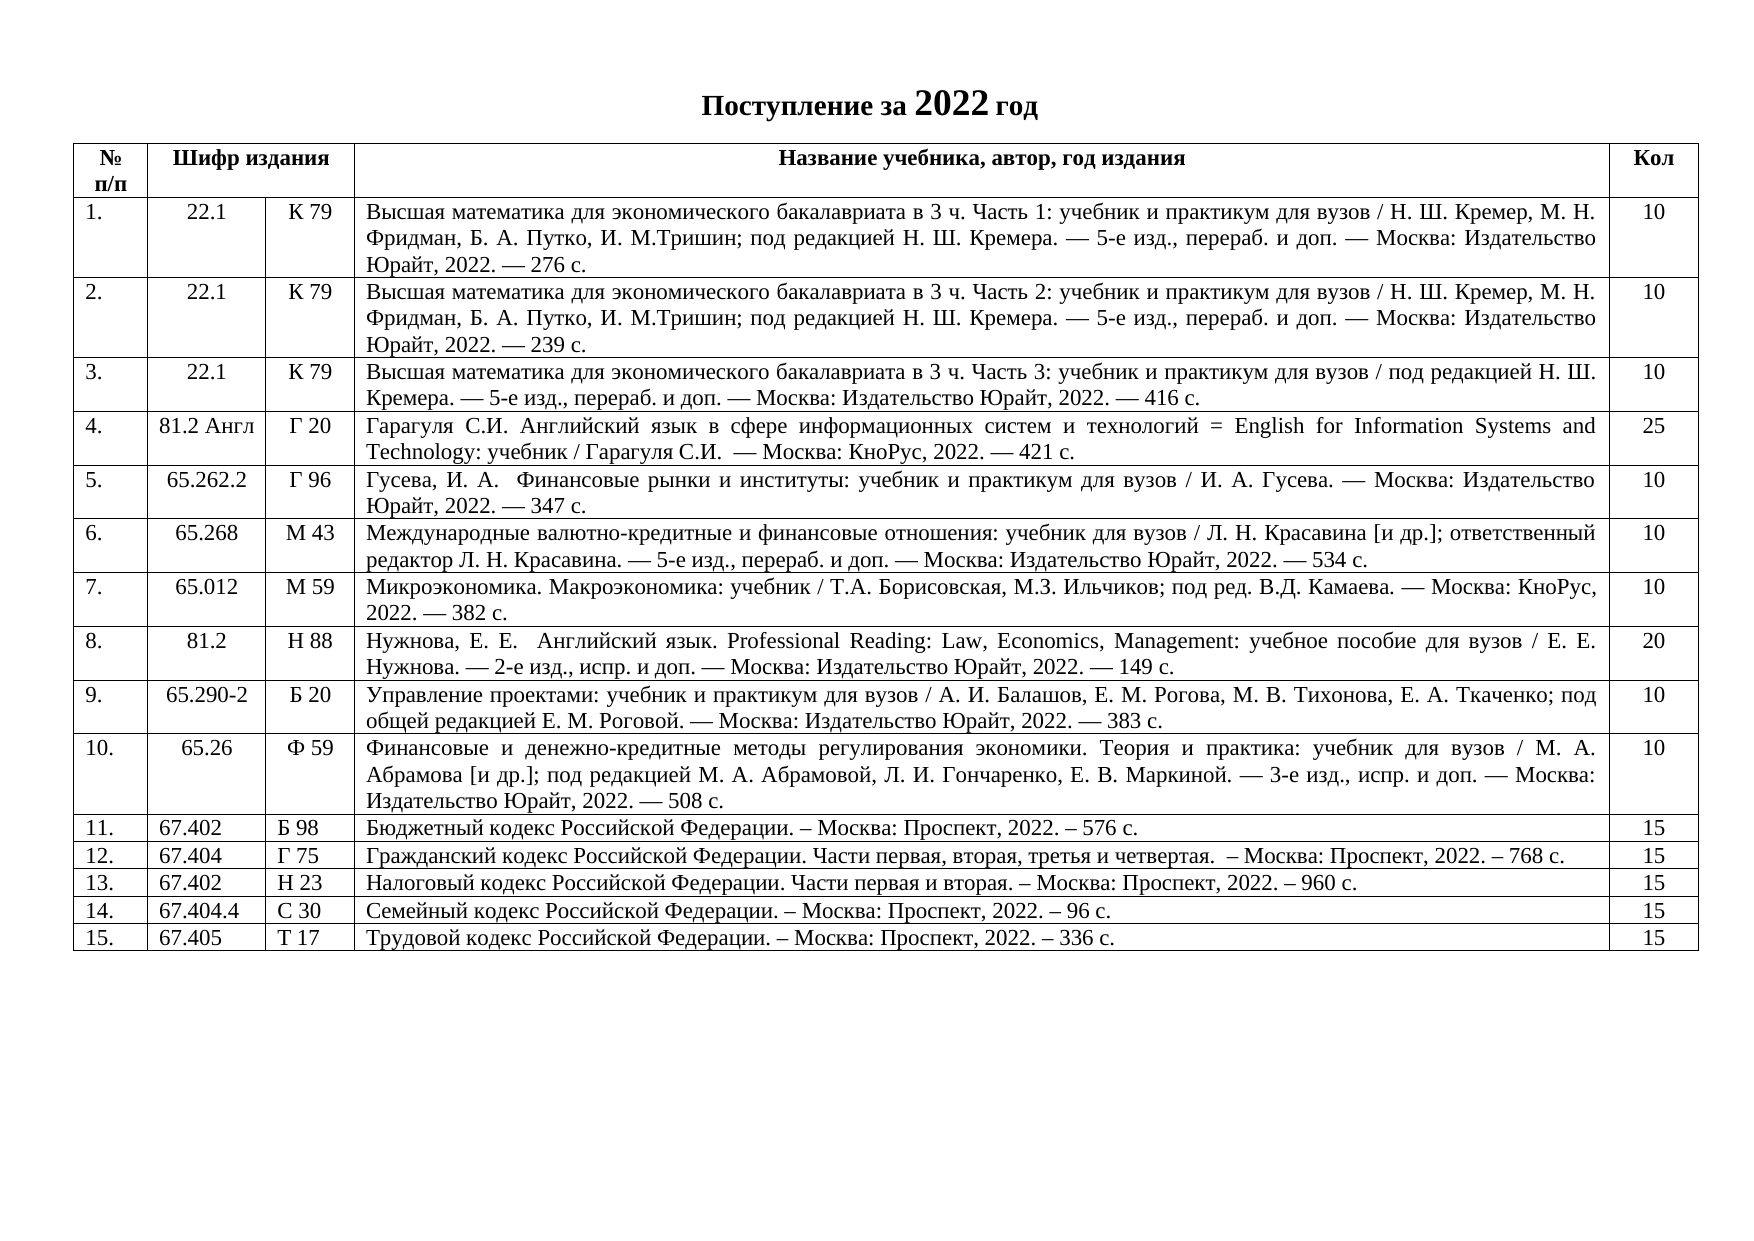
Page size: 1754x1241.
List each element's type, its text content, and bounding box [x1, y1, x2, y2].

table_cell 81.2 Англ [148, 412, 265, 464]
table_cell [74, 519, 147, 572]
table_cell Нужнова, Е. Е. Английский язык. Professional Reading: Law, Economics, Management: учебное пособие для вузов / Е. Е. Нужнова. — 2-е изд., испр. и доп. — Москва: Издательство Юрайт, 2022. — 149 с. [355, 627, 1609, 679]
table_cell 67.402 [148, 869, 265, 896]
table_cell Микроэкономика. Макроэкономика: учебник / Т.А. Борисовская, М.З. Ильчиков; под ред. В.Д. Камаева. — Москва: КноРус, 2022. — 382 с. [355, 573, 1609, 626]
table_cell [74, 924, 147, 950]
table_cell 15 [1610, 869, 1698, 896]
table_cell 15 [1610, 897, 1698, 923]
table_cell Г 96 [266, 466, 354, 518]
table_cell Высшая математика для экономического бакалавриата в 3 ч. Часть 1: учебник и практикум для вузов / Н. Ш. Кремер, М. Н. Фридман, Б. А. Путко, И. М.Тришин; под редакцией Н. Ш. Кремера. — 5-е изд., перераб. и доп. — Москва: Издательство Юрайт, 2022. — 276 с. [355, 198, 1609, 277]
table_cell Управление проектами: учебник и практикум для вузов / А. И. Балашов, Е. М. Рогова, М. В. Тихонова, Е. А. Ткаченко; под общей редакцией Е. М. Роговой. — Москва: Издательство Юрайт, 2022. — 383 с. [355, 681, 1609, 733]
table_cell 10 [1610, 681, 1698, 733]
table_cell [74, 734, 147, 813]
table_cell Г 75 [266, 842, 354, 868]
table_cell 15 [1610, 815, 1698, 841]
table_cell [74, 412, 147, 464]
table_cell 65.012 [148, 573, 265, 626]
table_cell Семейный кодекс Российской Федерации. – Москва: Проспект, 2022. – 96 с. [355, 897, 1609, 923]
table_cell Гражданский кодекс Российской Федерации. Части первая, вторая, третья и четвертая. – Москва: Проспект, 2022. – 768 с. [355, 842, 1609, 868]
table_header Название учебника, автор, год издания [355, 144, 1609, 197]
table_cell [74, 198, 147, 277]
table_cell [74, 815, 147, 841]
table_cell Гарагуля С.И. Английский язык в сфере информационных систем и технологий = English for Information Systems and Technology: учебник / Гарагуля С.И. — Москва: КноРус, 2022. — 421 с. [355, 412, 1609, 464]
table_cell Международные валютно-кредитные и финансовые отношения: учебник для вузов / Л. Н. Красавина [и др.]; ответственный редактор Л. Н. Красавина. — 5-е изд., перераб. и доп. — Москва: Издательство Юрайт, 2022. — 534 с. [355, 519, 1609, 572]
table_cell 65.26 [148, 734, 265, 813]
table_cell 10 [1610, 519, 1698, 572]
table_cell 20 [1610, 627, 1698, 679]
table_cell 22.1 [148, 278, 265, 357]
table_cell 65.262.2 [148, 466, 265, 518]
table_cell М 59 [266, 573, 354, 626]
table_cell [74, 358, 147, 411]
table_cell К 79 [266, 278, 354, 357]
table_cell К 79 [266, 358, 354, 411]
table_cell Налоговый кодекс Российской Федерации. Части первая и вторая. – Москва: Проспект, 2022. – 960 с. [355, 869, 1609, 896]
table_cell Т 17 [266, 924, 354, 950]
table_cell 10 [1610, 358, 1698, 411]
table_cell [74, 627, 147, 679]
table_cell Г 20 [266, 412, 354, 464]
table_cell Бюджетный кодекс Российской Федерации. – Москва: Проспект, 2022. – 576 с. [355, 815, 1609, 841]
table_cell 15 [1610, 842, 1698, 868]
table_cell С 30 [266, 897, 354, 923]
table_cell [74, 573, 147, 626]
table_cell 22.1 [148, 198, 265, 277]
table_cell 10 [1610, 573, 1698, 626]
table_cell 10 [1610, 198, 1698, 277]
table_cell [74, 842, 147, 868]
table_cell 10 [1610, 278, 1698, 357]
table_cell 25 [1610, 412, 1698, 464]
table_cell Н 88 [266, 627, 354, 679]
table_cell Высшая математика для экономического бакалавриата в 3 ч. Часть 2: учебник и практикум для вузов / Н. Ш. Кремер, М. Н. Фридман, Б. А. Путко, И. М.Тришин; под редакцией Н. Ш. Кремера. — 5-е изд., перераб. и доп. — Москва: Издательство Юрайт, 2022. — 239 с. [355, 278, 1609, 357]
table_cell 67.402 [148, 815, 265, 841]
table_header Шифр издания [148, 144, 354, 197]
text Поступление за 2022 год [0, 81, 1739, 124]
table_cell Гусева, И. А. Финансовые рынки и институты: учебник и практикум для вузов / И. А. Гусева. — Москва: Издательство Юрайт, 2022. — 347 с. [355, 466, 1609, 518]
table_cell Трудовой кодекс Российской Федерации. – Москва: Проспект, 2022. – 336 с. [355, 924, 1609, 950]
table_cell 67.404 [148, 842, 265, 868]
table_cell 15 [1610, 924, 1698, 950]
table_cell К 79 [266, 198, 354, 277]
table_header Кол [1610, 144, 1698, 197]
table_cell 65.290-2 [148, 681, 265, 733]
table_cell 67.404.4 [148, 897, 265, 923]
table_cell 81.2 [148, 627, 265, 679]
table_cell Б 98 [266, 815, 354, 841]
table_cell Н 23 [266, 869, 354, 896]
table_cell [74, 897, 147, 923]
table_cell Финансовые и денежно-кредитные методы регулирования экономики. Теория и практика: учебник для вузов / М. А. Абрамова [и др.]; под редакцией М. А. Абрамовой, Л. И. Гончаренко, Е. В. Маркиной. — 3-е изд., испр. и доп. — Москва: Издательство Юрайт, 2022. — 508 с. [355, 734, 1609, 813]
table_cell Ф 59 [266, 734, 354, 813]
table_header № п/п [74, 144, 147, 197]
table_cell Высшая математика для экономического бакалавриата в 3 ч. Часть 3: учебник и практикум для вузов / под редакцией Н. Ш. Кремера. — 5-е изд., перераб. и доп. — Москва: Издательство Юрайт, 2022. — 416 с. [355, 358, 1609, 411]
table_cell 10 [1610, 466, 1698, 518]
table_cell М 43 [266, 519, 354, 572]
table_cell [74, 466, 147, 518]
table_cell 67.405 [148, 924, 265, 950]
table_cell 10 [1610, 734, 1698, 813]
table_cell [74, 869, 147, 896]
table_cell 65.268 [148, 519, 265, 572]
table_cell 22.1 [148, 358, 265, 411]
table_cell Б 20 [266, 681, 354, 733]
table_cell [74, 681, 147, 733]
table_cell [74, 278, 147, 357]
